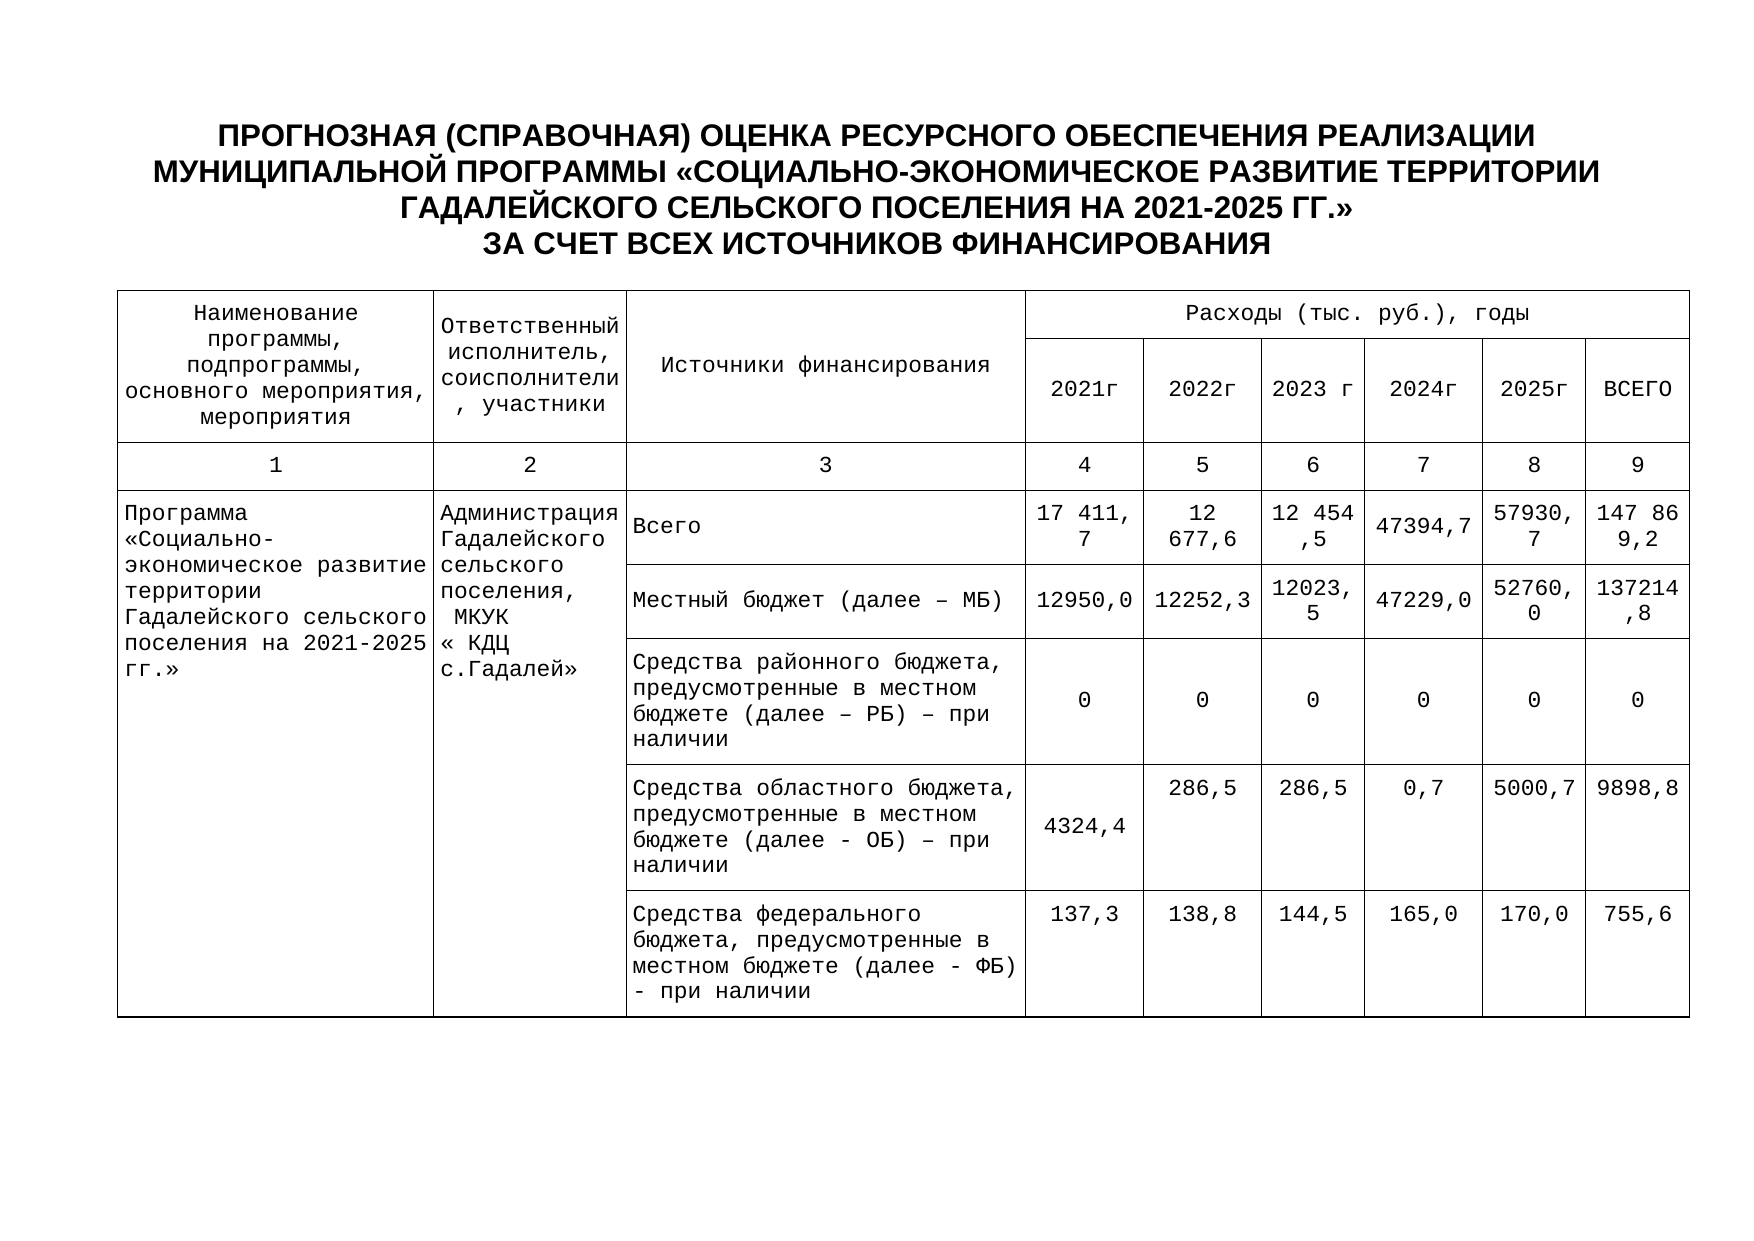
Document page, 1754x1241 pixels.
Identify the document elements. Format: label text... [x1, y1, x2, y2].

table_cell 4324,4 [1026, 765, 1143, 890]
table_cell 0 [1365, 639, 1482, 764]
table_cell 17 411,7 [1026, 491, 1143, 564]
table_header Источники финансирования [627, 291, 1025, 442]
table_cell 1 [118, 443, 433, 490]
table_cell 12252,3 [1144, 565, 1261, 638]
table_cell 170,0 [1483, 891, 1585, 1016]
table_cell 57930,7 [1483, 491, 1585, 564]
table_cell 144,5 [1262, 891, 1364, 1016]
table_cell 2023 г [1262, 339, 1364, 442]
table_cell 0 [1586, 639, 1689, 764]
table_cell 3 [627, 443, 1025, 490]
table_header Расходы (тыс. руб.), годы [1026, 291, 1689, 338]
table_cell 47394,7 [1365, 491, 1482, 564]
table_cell 147 869,2 [1586, 491, 1689, 564]
table_cell 165,0 [1365, 891, 1482, 1016]
table_cell 9898,8 [1586, 765, 1689, 890]
table_cell 8 [1483, 443, 1585, 490]
table_cell 5 [1144, 443, 1261, 490]
table_cell 0 [1483, 639, 1585, 764]
table_cell Средства федерального бюджета, предусмотренные в местном бюджете (далее - ФБ) - при наличии [627, 891, 1025, 1016]
table_cell 4 [1026, 443, 1143, 490]
table_cell 12 677,6 [1144, 491, 1261, 564]
table_cell 0 [1026, 639, 1143, 764]
table_cell 755,6 [1586, 891, 1689, 1016]
table_cell 2 [434, 443, 626, 490]
table_cell 0,7 [1365, 765, 1482, 890]
table_cell 286,5 [1144, 765, 1261, 890]
table_cell 138,8 [1144, 891, 1261, 1016]
table_cell 2022г [1144, 339, 1261, 442]
table_cell Программа «Социально-экономическое развитие территории Гадалейского сельского поселения на 2021-2025 гг.» [118, 491, 433, 1016]
table_cell 2025г [1483, 339, 1585, 442]
table_cell 12023,5 [1262, 565, 1364, 638]
table_cell Средства районного бюджета, предусмотренные в местном бюджете (далее – РБ) – при наличии [627, 639, 1025, 764]
table_cell 6 [1262, 443, 1364, 490]
table_header Ответственный исполнитель, соисполнители, участники [434, 291, 626, 442]
text ПРОГНОЗНАЯ (СПРАВОЧНАЯ) ОЦЕНКА РЕСУРСНОГО ОБЕСПЕЧЕНИЯ РЕАЛИЗАЦИИ [118, 117, 1636, 153]
text МУНИЦИПАЛЬНОЙ ПРОГРАММЫ «СОЦИАЛЬНО-ЭКОНОМИЧЕСКОЕ РАЗВИТИЕ ТЕРРИТОРИИ ГАДАЛЕЙСКОГО СЕЛЬСКОГО ПОСЕЛЕНИЯ НА 2021-2025 ГГ.» [118, 153, 1636, 225]
table_cell 52760,0 [1483, 565, 1585, 638]
table_header Наименование программы, подпрограммы, основного мероприятия, мероприятия [118, 291, 433, 442]
table_cell 47229,0 [1365, 565, 1482, 638]
table_cell 5000,7 [1483, 765, 1585, 890]
table_cell Всего [627, 491, 1025, 564]
table_cell ВСЕГО [1586, 339, 1689, 442]
table_cell 0 [1144, 639, 1261, 764]
table_cell 12 454,5 [1262, 491, 1364, 564]
table_cell 0 [1262, 639, 1364, 764]
table_cell Местный бюджет (далее – МБ) [627, 565, 1025, 638]
table_cell 9 [1586, 443, 1689, 490]
table_cell 286,5 [1262, 765, 1364, 890]
text ЗА СЧЕТ ВСЕХ ИСТОЧНИКОВ ФИНАНСИРОВАНИЯ [118, 225, 1636, 261]
table_cell Администрация Гадалейского сельского поселения, МКУК « КДЦ с.Гадалей» [434, 491, 626, 1016]
table_cell 137,3 [1026, 891, 1143, 1016]
table_cell 12950,0 [1026, 565, 1143, 638]
table_cell 7 [1365, 443, 1482, 490]
table_cell 2024г [1365, 339, 1482, 442]
table_cell Средства областного бюджета, предусмотренные в местном бюджете (далее - ОБ) – при наличии [627, 765, 1025, 890]
table_cell 137214,8 [1586, 565, 1689, 638]
table_cell 2021г [1026, 339, 1143, 442]
